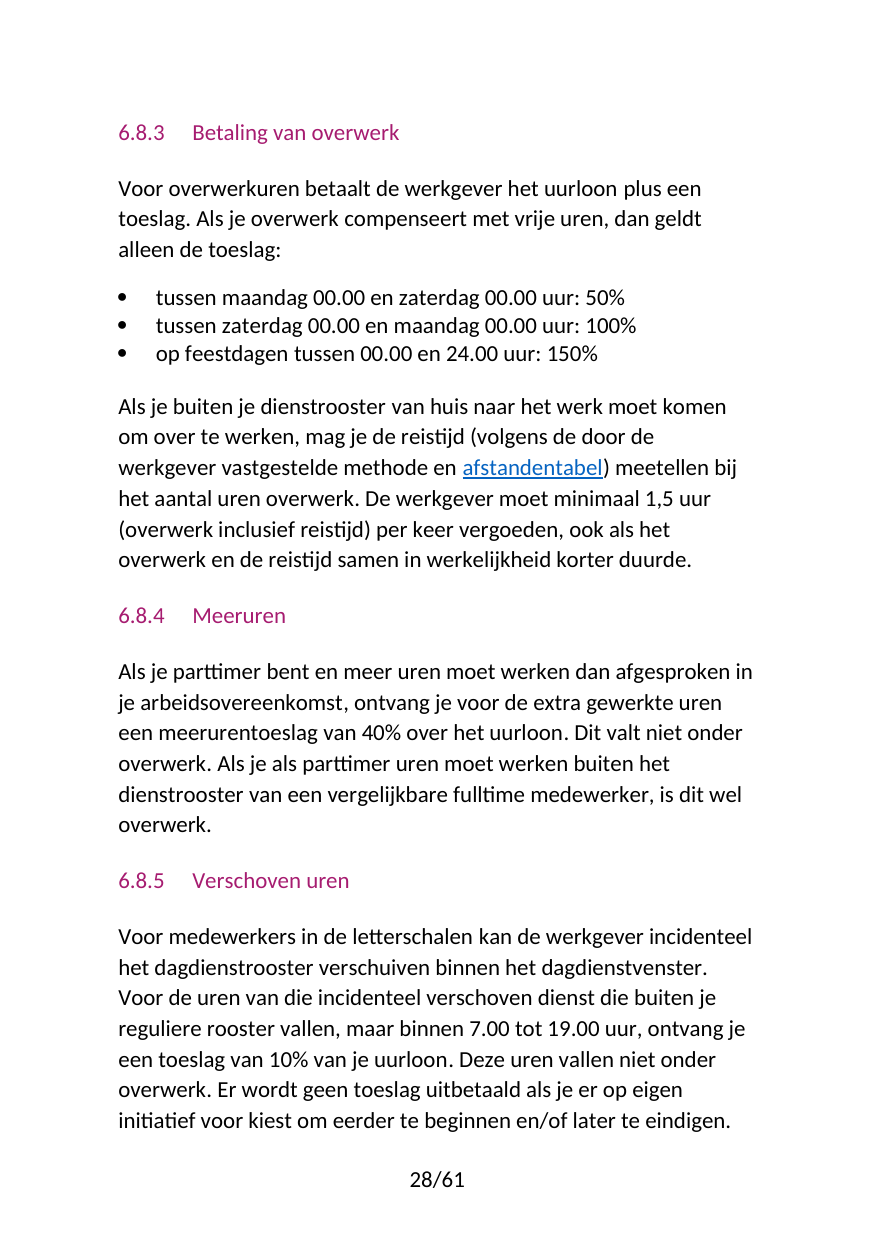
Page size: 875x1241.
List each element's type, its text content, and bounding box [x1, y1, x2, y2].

subtitle Betaling van overwerk [118, 118, 756, 146]
text tussen maandag 00.00 en zaterdag 00.00 uur: 50% [118, 283, 756, 311]
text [118, 922, 756, 1134]
subtitle Meeruren [118, 601, 756, 629]
text Als je buiten je dienstrooster van huis naar het werk moet komen om over te werken, mag je de reistijd (volgens de door de werkgever vastgestelde methode en afstandentabel) meetellen bij het aantal uren overwerk. De werkgever moet minimaal 1,5 uur (overwerk inclusief reistijd) per keer vergoeden, ook als het overwerk en de reistijd samen in werkelijkheid korter duurde. [118, 392, 756, 573]
text Voor overwerkuren betaalt de werkgever het uurloon plus een toeslag. Als je overwerk compenseert met vrije uren, dan geldt alleen de toeslag: [118, 174, 756, 263]
text op feestdagen tussen 00.00 en 24.00 uur: 150% [118, 339, 756, 367]
text Als je parttimer bent en meer uren moet werken dan afgesproken in je arbeidsovereenkomst, ontvang je voor de extra gewerkte uren een meerurentoeslag van 40% over het uurloon. Dit valt niet onder overwerk. Als je als parttimer uren moet werken buiten het dienstrooster van een vergelijkbare fulltime medewerker, is dit wel overwerk. [118, 657, 756, 838]
text tussen zaterdag 00.00 en maandag 00.00 uur: 100% [118, 311, 756, 339]
subtitle Verschoven uren [118, 866, 756, 894]
